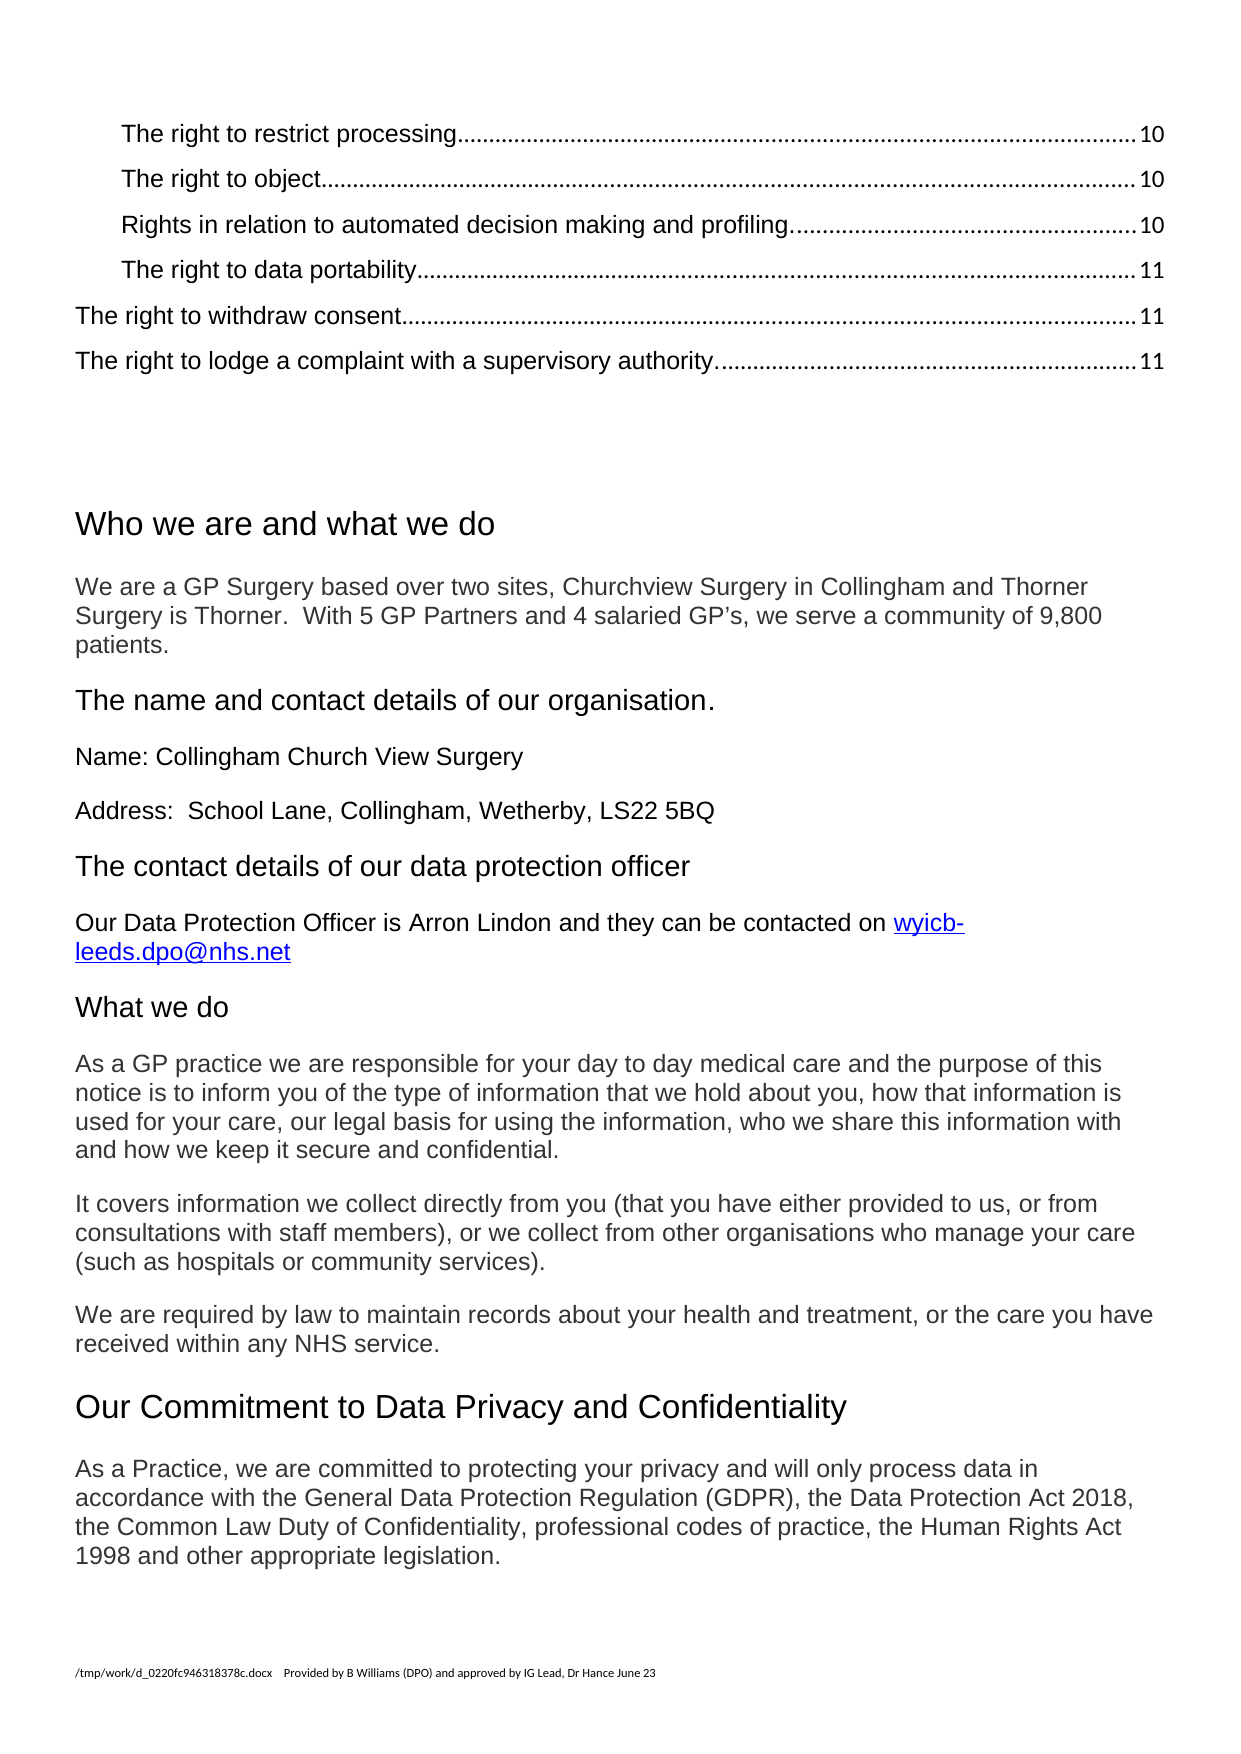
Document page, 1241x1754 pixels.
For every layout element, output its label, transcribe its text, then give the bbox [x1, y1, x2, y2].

text The contact details of our data protection officer [75, 849, 1165, 883]
text What we do [75, 990, 1165, 1024]
text As a Practice, we are committed to protecting your privacy and will only process data in accordance with the General Data Protection Regulation (GDPR), the Data Protection Act 2018, the Common Law Duty of Confidentiality, professional codes of practice, the Human Rights Act 1998 and other appropriate legislation. [75, 1454, 1165, 1569]
text Name: Collingham Church View Surgery [75, 742, 1165, 771]
subtitle Our Commitment to Data Privacy and Confidentiality [75, 1387, 1165, 1425]
text We are a GP Surgery based over two sites, Churchview Surgery in Collingham and Thorner Surgery is Thorner. With 5 GP Partners and 4 salaried GP’s, we serve a community of 9,800 patients. [75, 572, 1165, 658]
text Address: School Lane, Collingham, Wetherby, LS22 5BQ [75, 796, 1165, 824]
text It covers information we collect directly from you (that you have either provided to us, or from consultations with staff members), or we collect from other organisations who manage your care (such as hospitals or community services). [75, 1189, 1165, 1275]
text As a GP practice we are responsible for your day to day medical care and the purpose of this notice is to inform you of the type of information that we hold about you, how that information is used for your care, our legal basis for using the information, who we share this information with and how we keep it secure and confidential. [75, 1049, 1165, 1164]
text The name and contact details of our organisation. [75, 683, 1165, 717]
text Our Data Protection Officer is Arron Lindon and they can be contacted on wyicb-leeds.dpo@nhs.net [75, 908, 1165, 965]
text We are required by law to maintain records about your health and treatment, or the care you have received within any NHS service. [75, 1300, 1165, 1358]
subtitle Who we are and what we do [75, 504, 1165, 543]
